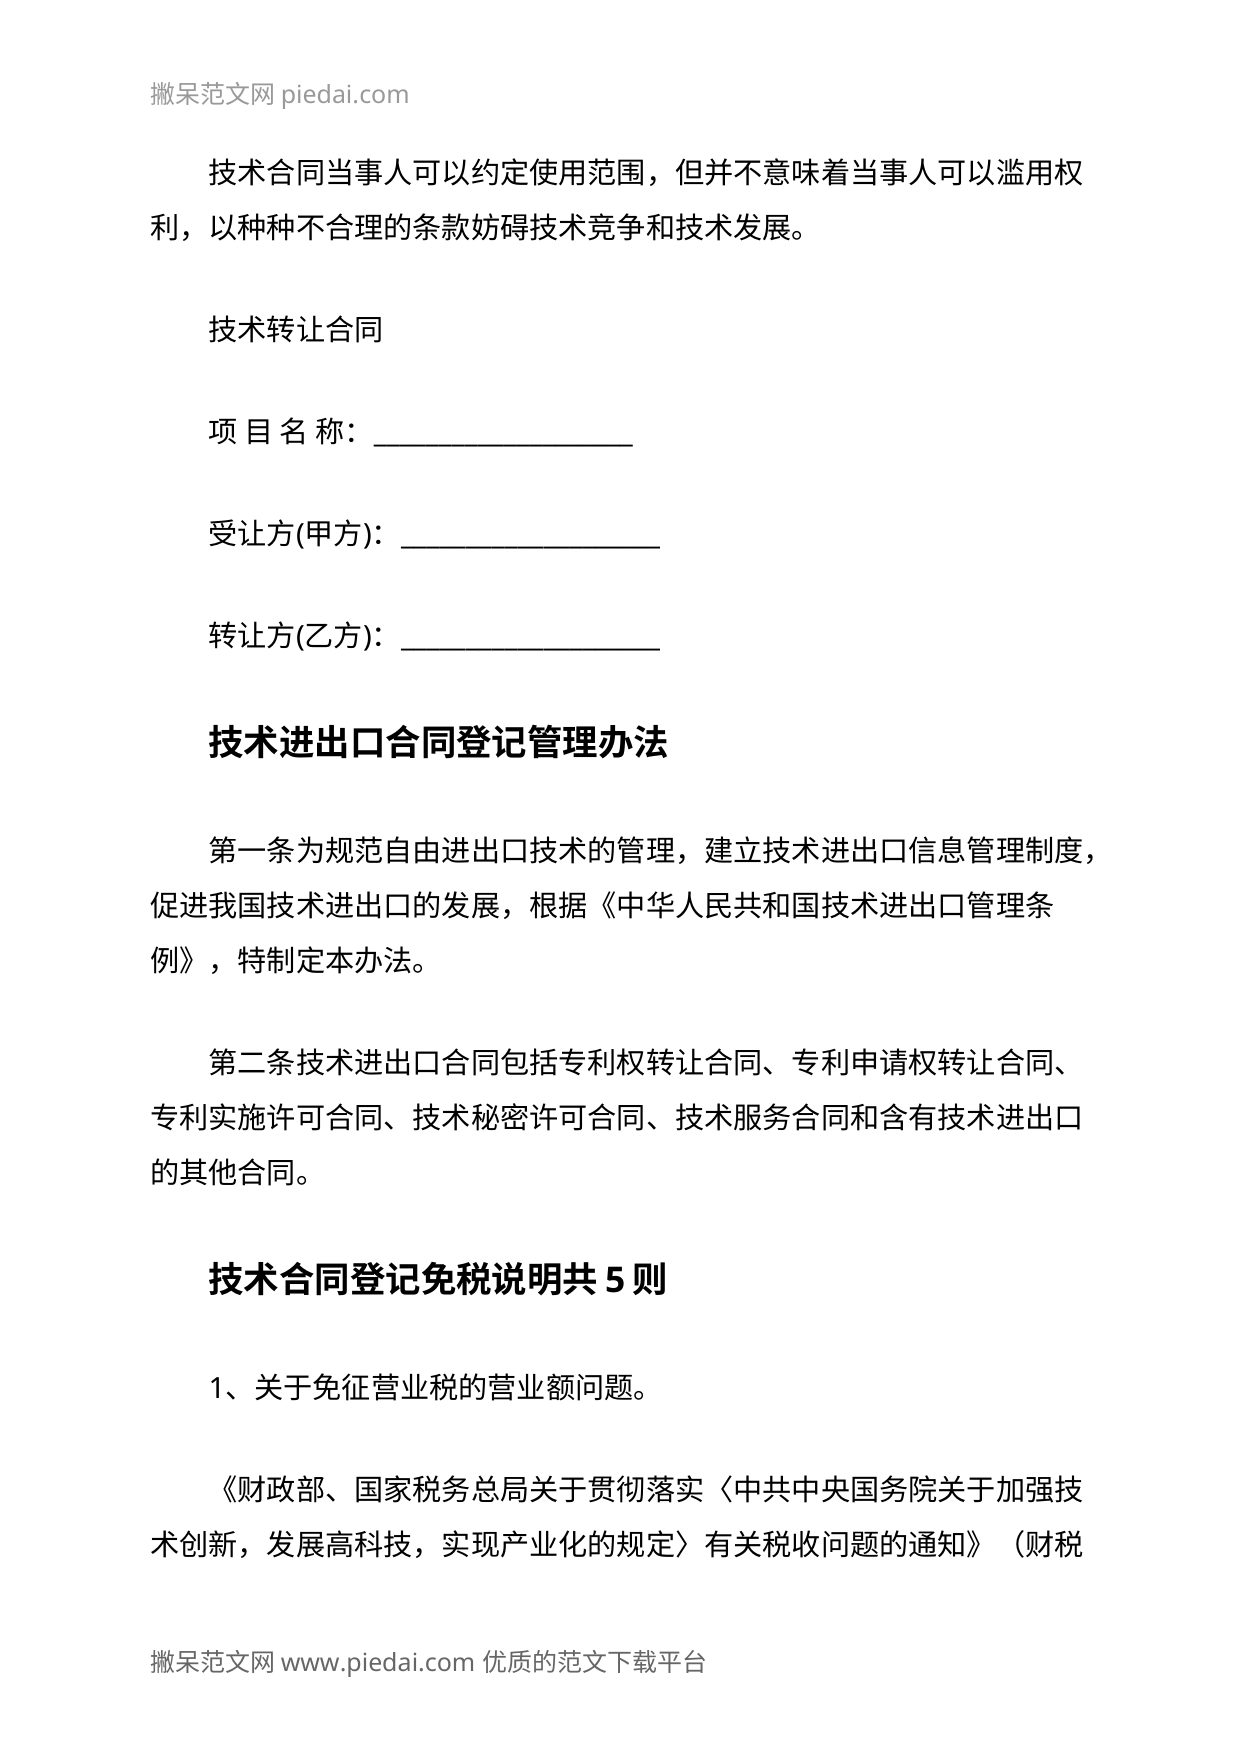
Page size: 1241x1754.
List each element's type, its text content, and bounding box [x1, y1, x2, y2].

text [150, 1466, 1090, 1564]
text 技术进出口合同登记管理办法 [150, 714, 1090, 766]
text 第一条为规范自由进出口技术的管理，建立技术进出口信息管理制度，促进我国技术进出口的发展，根据《中华人民共和国技术进出口管理条例》，特制定本办法。 [150, 828, 1090, 980]
text 第二条技术进出口合同包括专利权转让合同、专利申请权转让合同、专利实施许可合同、技术秘密许可合同、技术服务合同和含有技术进出口的其他合同。 [150, 1039, 1090, 1191]
text 转让方(乙方)：____________________ [150, 612, 1090, 655]
text 受让方(甲方)：____________________ [150, 510, 1090, 553]
text 1、关于免征营业税的营业额问题。 [150, 1364, 1090, 1407]
text 技术转让合同 [150, 307, 1090, 349]
text 项 目 名 称：____________________ [150, 408, 1090, 451]
text 技术合同当事人可以约定使用范围，但并不意味着当事人可以滥用权利，以种种不合理的条款妨碍技术竞争和技术发展。 [150, 150, 1090, 247]
text 技术合同登记免税说明共5则 [150, 1251, 1090, 1302]
